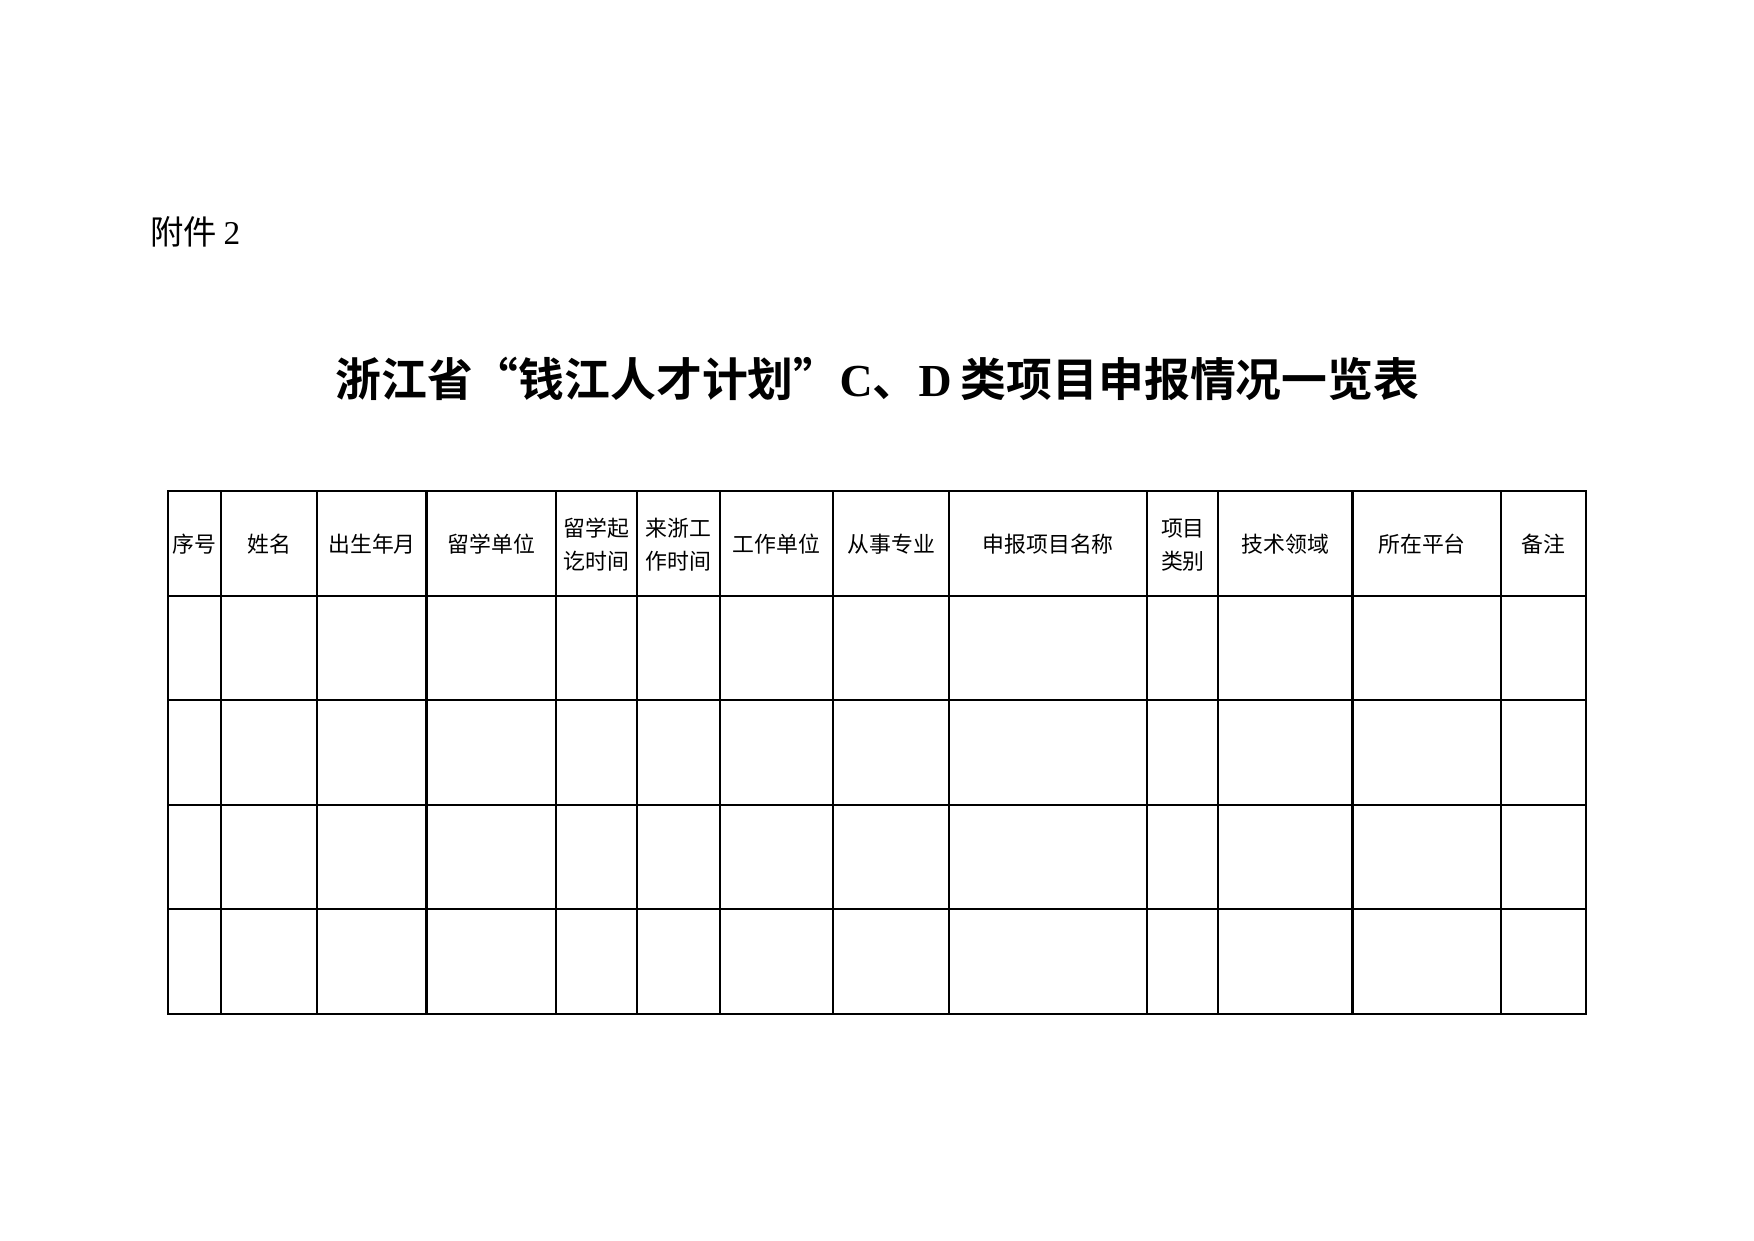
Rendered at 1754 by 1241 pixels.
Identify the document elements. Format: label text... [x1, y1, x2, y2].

table_cell [428, 910, 555, 1012]
table_header 项目类别 [1148, 492, 1217, 594]
table_cell [557, 701, 636, 803]
table_cell [1219, 597, 1351, 699]
table_header 序号 [169, 492, 220, 594]
table_cell [557, 806, 636, 908]
table_cell [1148, 806, 1217, 908]
table_cell [318, 701, 425, 803]
table_cell [721, 806, 832, 908]
table_cell [950, 910, 1146, 1012]
table_cell [222, 806, 316, 908]
table_cell [638, 701, 719, 803]
table_cell [428, 701, 555, 803]
table_cell [169, 806, 220, 908]
text 附件2 [150, 198, 1604, 263]
table_header 所在平台 [1354, 492, 1500, 594]
table_cell [834, 806, 948, 908]
table_header 工作单位 [721, 492, 832, 594]
table_cell [222, 910, 316, 1012]
table_cell [1148, 597, 1217, 699]
table_cell [1354, 910, 1500, 1012]
table_cell [222, 597, 316, 699]
table_header 姓名 [222, 492, 316, 594]
table_cell [721, 910, 832, 1012]
table_cell [428, 597, 555, 699]
table_header 来浙工作时间 [638, 492, 719, 594]
table_cell [721, 701, 832, 803]
table_cell [318, 597, 425, 699]
table_cell [1502, 701, 1585, 803]
table_cell [1502, 597, 1585, 699]
table_header 申报项目名称 [950, 492, 1146, 594]
table_cell [1502, 806, 1585, 908]
table_cell [1148, 701, 1217, 803]
table_cell [834, 597, 948, 699]
table_header 留学单位 [428, 492, 555, 594]
table_cell [638, 597, 719, 699]
table_cell [834, 910, 948, 1012]
table_cell [169, 597, 220, 699]
table_cell [1502, 910, 1585, 1012]
table_cell [721, 597, 832, 699]
table_cell [834, 701, 948, 803]
table_header 备注 [1502, 492, 1585, 594]
table_cell [1354, 701, 1500, 803]
table_header 从事专业 [834, 492, 948, 594]
table_cell [1219, 806, 1351, 908]
table_cell [169, 910, 220, 1012]
table_header 留学起 讫时间 [557, 492, 636, 594]
table_cell [428, 806, 555, 908]
table_cell [557, 597, 636, 699]
text 浙江省“钱江人才计划”C、D类项目申报情况一览表 [150, 328, 1604, 425]
table_cell [1148, 910, 1217, 1012]
table_cell [1354, 597, 1500, 699]
table_header 出生年月 [318, 492, 425, 594]
table_cell [638, 910, 719, 1012]
table_cell [557, 910, 636, 1012]
table_cell [950, 597, 1146, 699]
table_cell [1354, 806, 1500, 908]
table_cell [318, 910, 425, 1012]
table_cell [222, 701, 316, 803]
table_header 技术领域 [1219, 492, 1351, 594]
table_cell [1219, 910, 1351, 1012]
table_cell [1219, 701, 1351, 803]
table_cell [318, 806, 425, 908]
table_cell [638, 806, 719, 908]
table_cell [169, 701, 220, 803]
table_cell [950, 806, 1146, 908]
table_cell [950, 701, 1146, 803]
